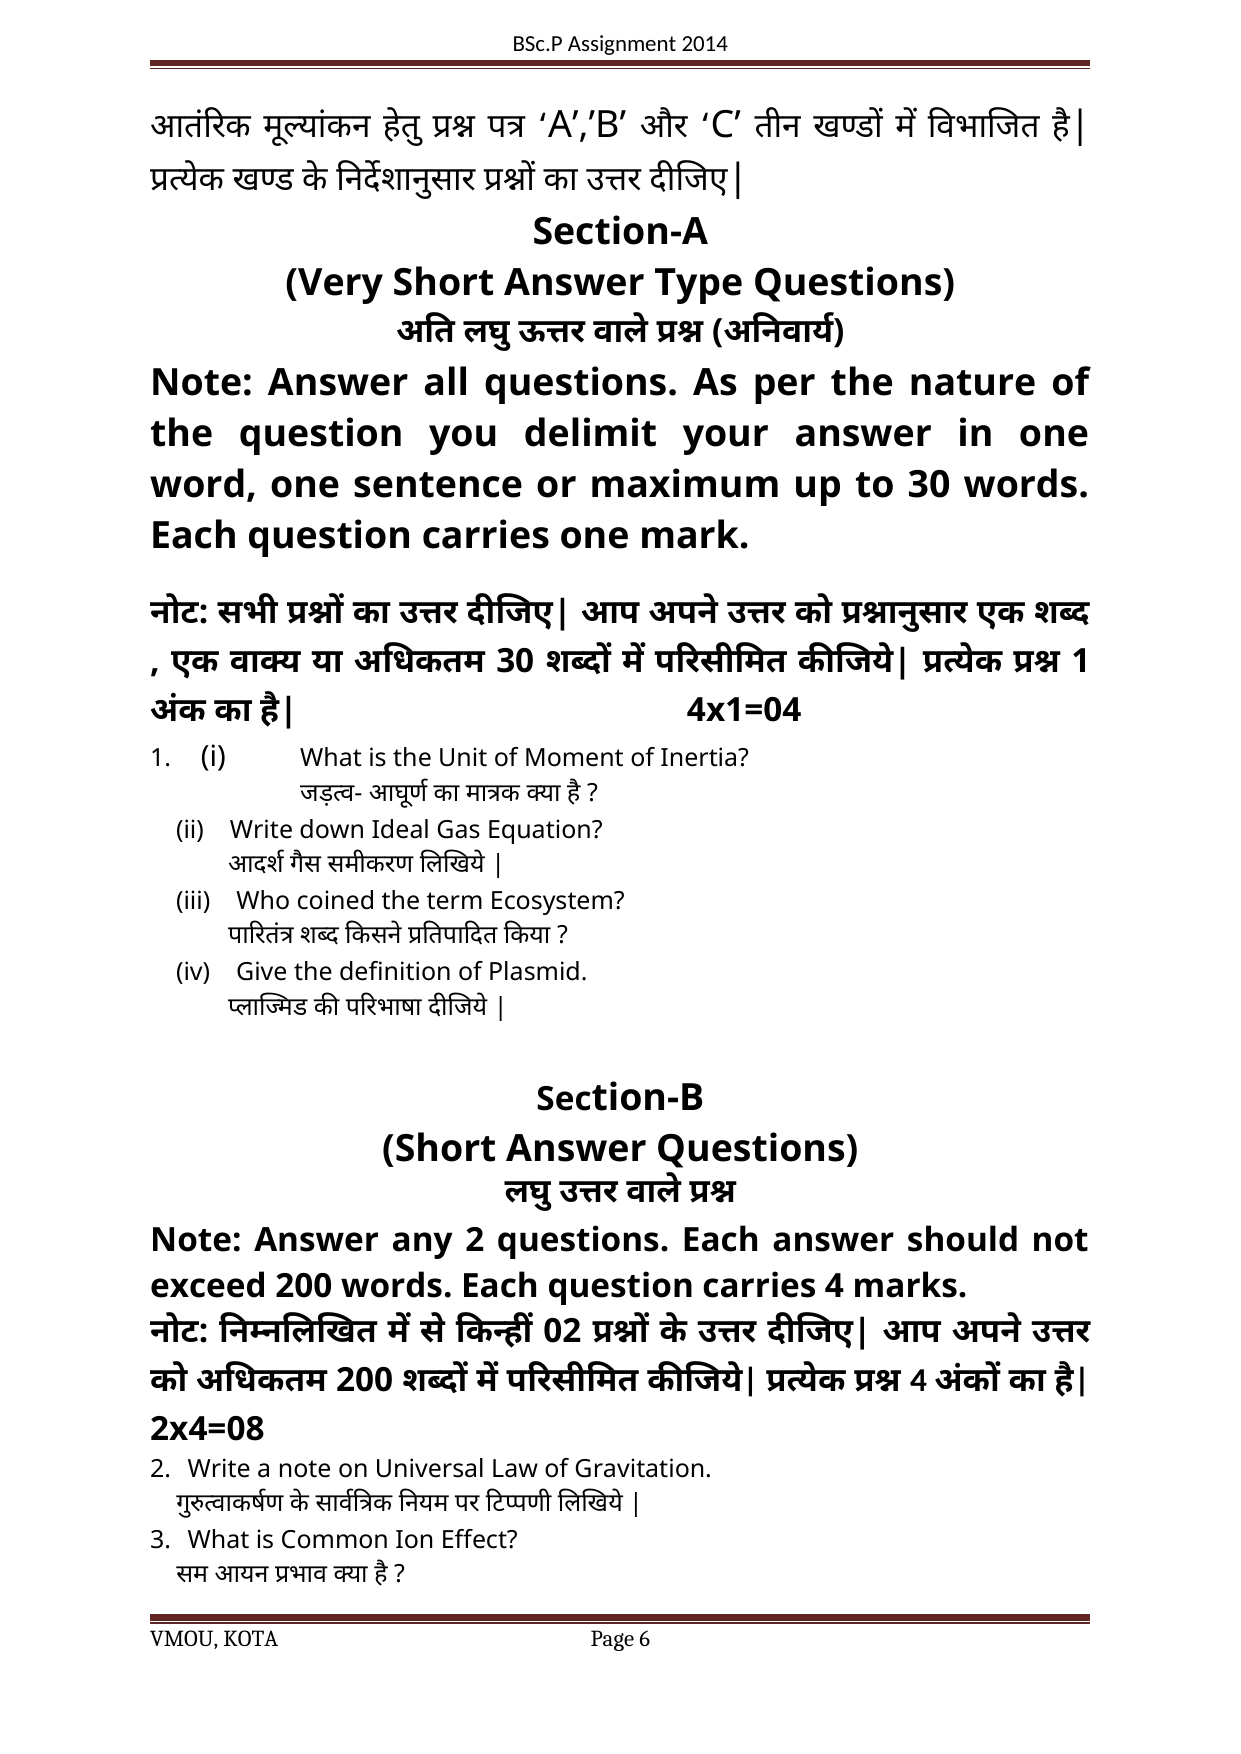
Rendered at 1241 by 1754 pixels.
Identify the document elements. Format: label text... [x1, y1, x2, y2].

text नोट: निम्नलिखित में से किन्हीं 02 प्रश्नों के उत्तर दीजिए| आप अपने उत्तर को अधिकतम 200 शब्दों में परिसीमित कीजिये| प्रत्येक प्रश्न 4 अंकों का है| 2x4=08 [150, 1307, 1090, 1451]
text आदर्श गैस समीकरण लिखिये | [150, 846, 1090, 883]
text जड़त्व- आघूर्ण का मात्रक क्या है ? [225, 775, 1090, 812]
text (Short Answer Questions) [150, 1122, 1090, 1173]
list (iv) Give the definition of Plasmid. [150, 954, 1090, 988]
list पारितंत्र शब्द किसने प्रतिपादित किया ? [150, 917, 1090, 954]
text आतंरिक मूल्यांकन हेतु प्रश्न पत्र ‘A’,’B’ और ‘C’ तीन खण्डों में विभाजित है| प्रत्येक खण्ड के निर्देशानुसार प्रश्नों का उत्तर दीजिए| [150, 97, 1090, 204]
list गुरुत्वाकर्षण के सार्वत्रिक नियम पर टिप्पणी लिखिये | [150, 1485, 1090, 1522]
text (ii) Write down Ideal Gas Equation? [150, 812, 1090, 846]
list Write a note on Universal Law of Gravitation. [150, 1451, 1090, 1485]
text लघु उत्तर वाले प्रश्न [150, 1173, 1090, 1216]
text Section-A [150, 204, 1090, 255]
text (Very Short Answer Type Questions) [150, 255, 1090, 306]
text नोट: सभी प्रश्नों का उत्तर दीजिए| आप अपने उत्तर को प्रश्नानुसार एक शब्द , एक वाक्य या अधिकतम 30 शब्दों में परिसीमित कीजिये| प्रत्येक प्रश्न 1 अंक का है| 4x1=04 [150, 588, 1090, 735]
text Section-B [150, 1071, 1090, 1122]
text Note: Answer all questions. As per the nature of the question you delimit your answer in one word, one sentence or maximum up to 30 words. Each question carries one mark. [150, 356, 1090, 560]
text Note: Answer any 2 questions. Each answer should not exceed 200 words. Each question carries 4 marks. [150, 1216, 1090, 1307]
list प्लाज्मिड की परिभाषा दीजिये | [150, 988, 1090, 1025]
list (i) What is the Unit of Moment of Inertia? [150, 735, 1090, 775]
text सम आयन प्रभाव क्या है ? [150, 1556, 1090, 1593]
list What is Common Ion Effect? [150, 1522, 1090, 1556]
text अति लघु ऊत्तर वाले प्रश्न (अनिवार्य) [150, 306, 1090, 356]
list (iii) Who coined the term Ecosystem? [150, 883, 1090, 917]
